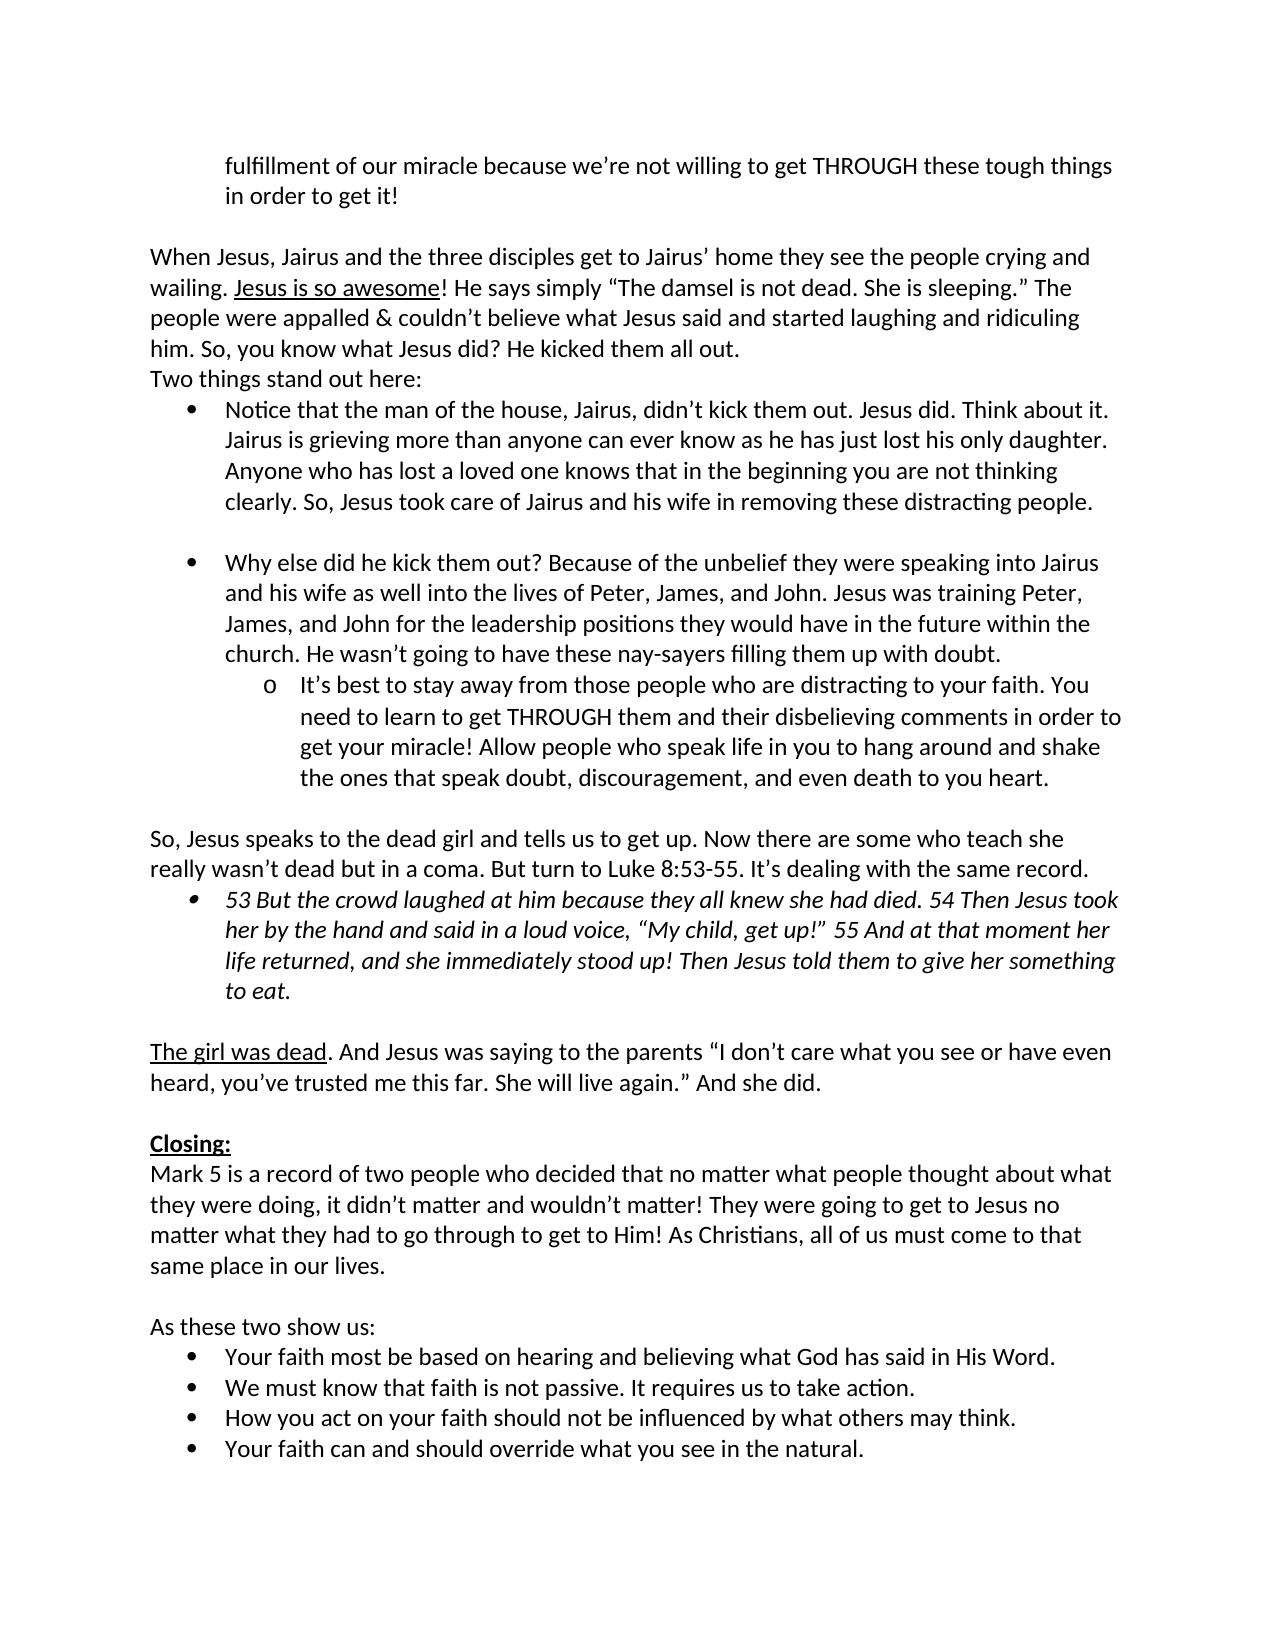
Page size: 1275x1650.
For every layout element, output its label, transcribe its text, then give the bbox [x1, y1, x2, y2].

text As these two show us: [150, 1311, 1125, 1342]
text So, Jesus speaks to the dead girl and tells us to get up. Now there are some who teach she really wasn’t dead but in a coma. But turn to Luke 8:53-55. It’s dealing with the same record. [150, 823, 1125, 884]
list We must know that faith is not passive. It requires us to take action. [187, 1372, 1125, 1403]
text Closing: [150, 1128, 1125, 1158]
list Your faith can and should override what you see in the natural. [187, 1433, 1125, 1464]
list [187, 150, 1125, 211]
list Notice that the man of the house, Jairus, didn’t kick them out. Jesus did. Think about it. Jairus is grieving more than anyone can ever know as he has just lost his only daughter. Anyone who has lost a loved one knows that in the beginning you are not thinking clearly. So, Jesus took care of Jairus and his wife in removing these distracting people. [187, 394, 1125, 516]
text Mark 5 is a record of two people who decided that no matter what people thought about what they were doing, it didn’t matter and wouldn’t matter! They were going to get to Jesus no matter what they had to go through to get to Him! As Christians, all of us must come to that same place in our lives. [150, 1158, 1125, 1281]
list It’s best to stay away from those people who are distracting to your faith. You need to learn to get THROUGH them and their disbelieving comments in order to get your miracle! Allow people who speak life in you to hang around and shake the ones that speak doubt, discouragement, and even death to you heart. [262, 669, 1125, 792]
text When Jesus, Jairus and the three disciples get to Jairus’ home they see the people crying and wailing. Jesus is so awesome! He says simply “The damsel is not dead. She is sleeping.” The people were appalled & couldn’t believe what Jesus said and started laughing and ridiculing him. So, you know what Jesus did? He kicked them all out. [150, 242, 1125, 364]
list Why else did he kick them out? Because of the unbelief they were speaking into Jairus and his wife as well into the lives of Peter, James, and John. Jesus was training Peter, James, and John for the leadership positions they would have in the future within the church. He wasn’t going to have these nay-sayers filling them up with doubt. [187, 547, 1125, 669]
list 53 But the crowd laughed at him because they all knew she had died. 54 Then Jesus took her by the hand and said in a loud voice, “My child, get up!” 55 And at that moment her life returned, and she immediately stood up! Then Jesus told them to give her something to eat. [187, 884, 1125, 1006]
list How you act on your faith should not be influenced by what others may think. [187, 1403, 1125, 1433]
list Your faith most be based on hearing and believing what God has said in His Word. [187, 1342, 1125, 1372]
text The girl was dead. And Jesus was saying to the parents “I don’t care what you see or have even heard, you’ve trusted me this far. She will live again.” And she did. [150, 1036, 1125, 1097]
text Two things stand out here: [150, 364, 1125, 394]
